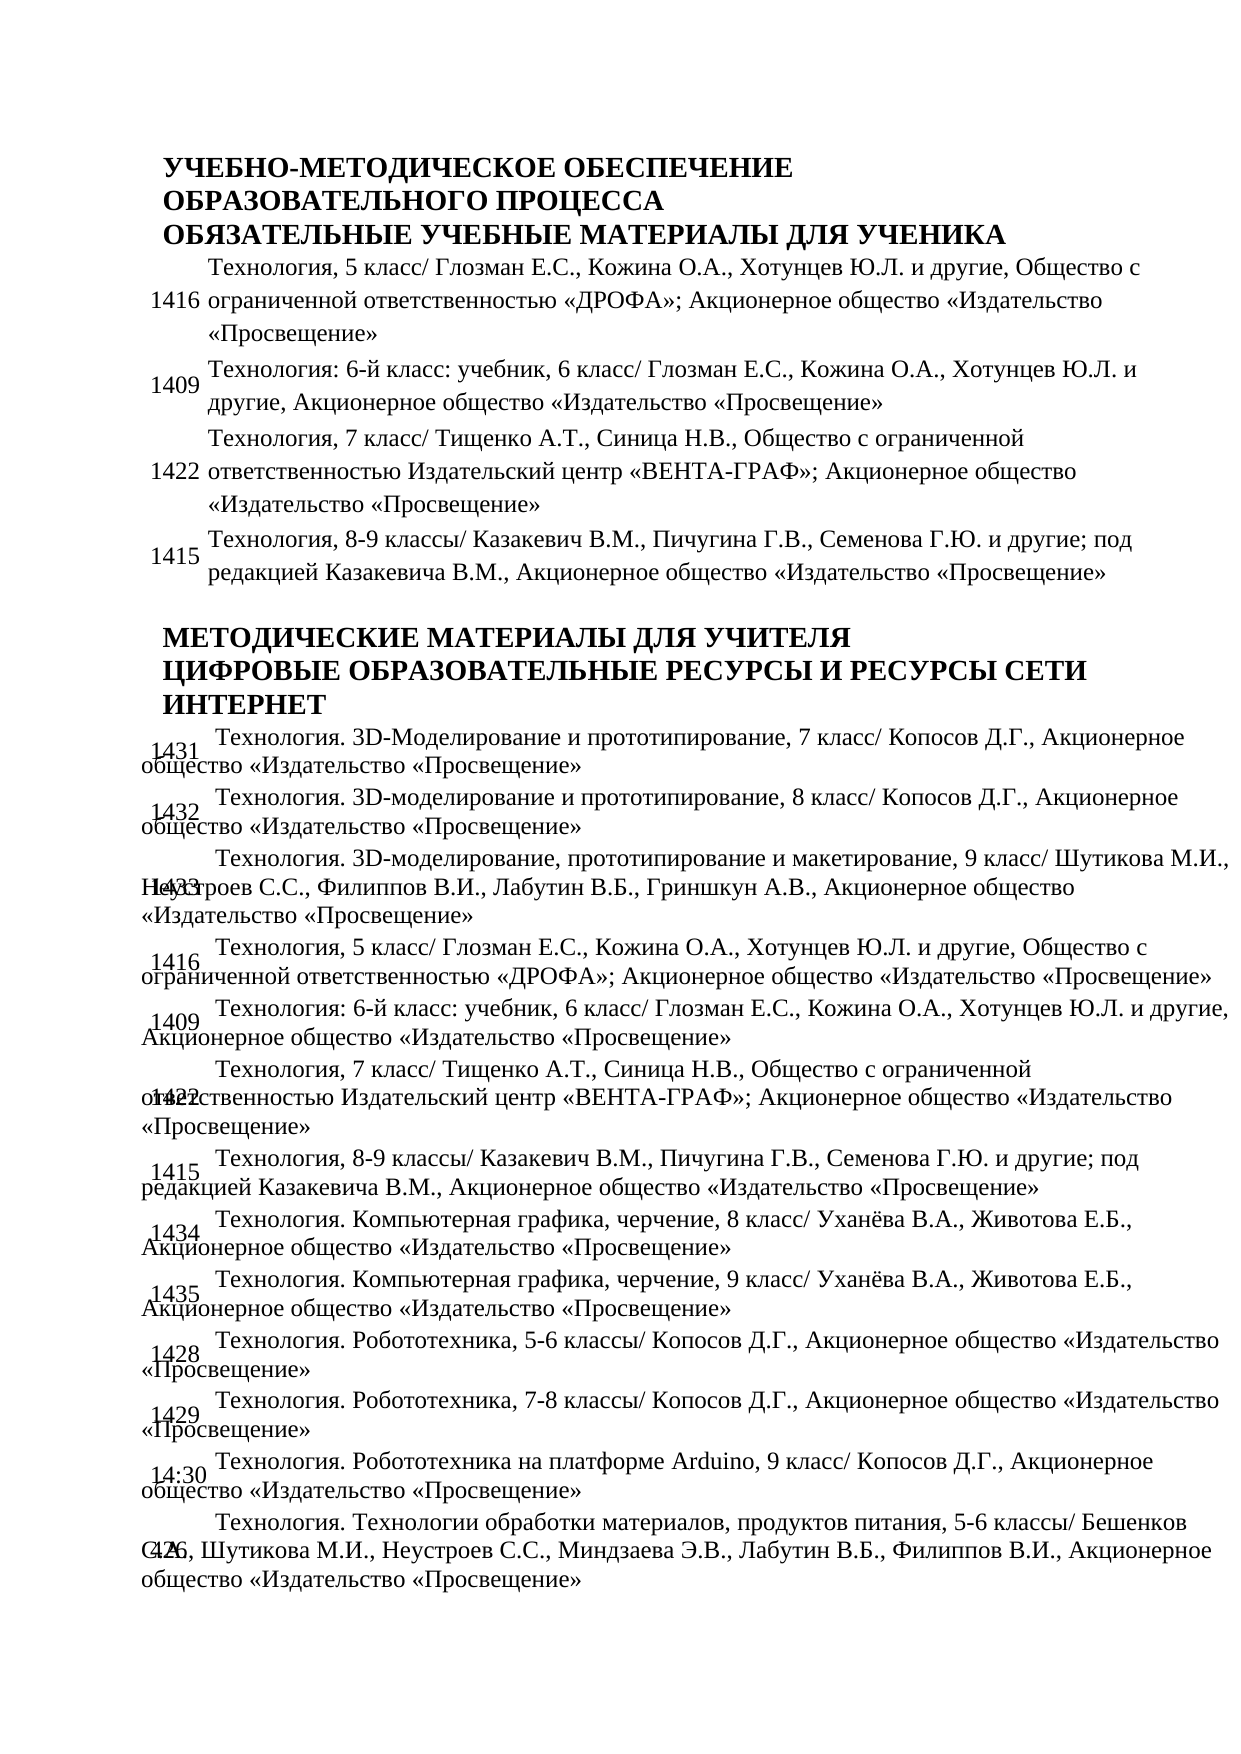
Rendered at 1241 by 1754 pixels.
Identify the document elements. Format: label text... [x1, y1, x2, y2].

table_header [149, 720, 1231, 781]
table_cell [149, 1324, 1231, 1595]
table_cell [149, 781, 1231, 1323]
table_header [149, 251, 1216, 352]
text УЧЕБНО-МЕТОДИЧЕСКОЕ ОБЕСПЕЧЕНИЕ ОБРАЗОВАТЕЛЬНОГО ПРОЦЕССА [162, 150, 1090, 217]
text ОБЯЗАТЕЛЬНЫЕ УЧЕБНЫЕ МАТЕРИАЛЫ ДЛЯ УЧЕНИКА [162, 217, 1090, 251]
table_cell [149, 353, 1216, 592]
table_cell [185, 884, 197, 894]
text МЕТОДИЧЕСКИЕ МАТЕРИАЛЫ ДЛЯ УЧИТЕЛЯ [162, 620, 1090, 653]
text ЦИФРОВЫЕ ОБРАЗОВАТЕЛЬНЫЕ РЕСУРСЫ И РЕСУРСЫ СЕТИ ИНТЕРНЕТ [162, 653, 1090, 720]
